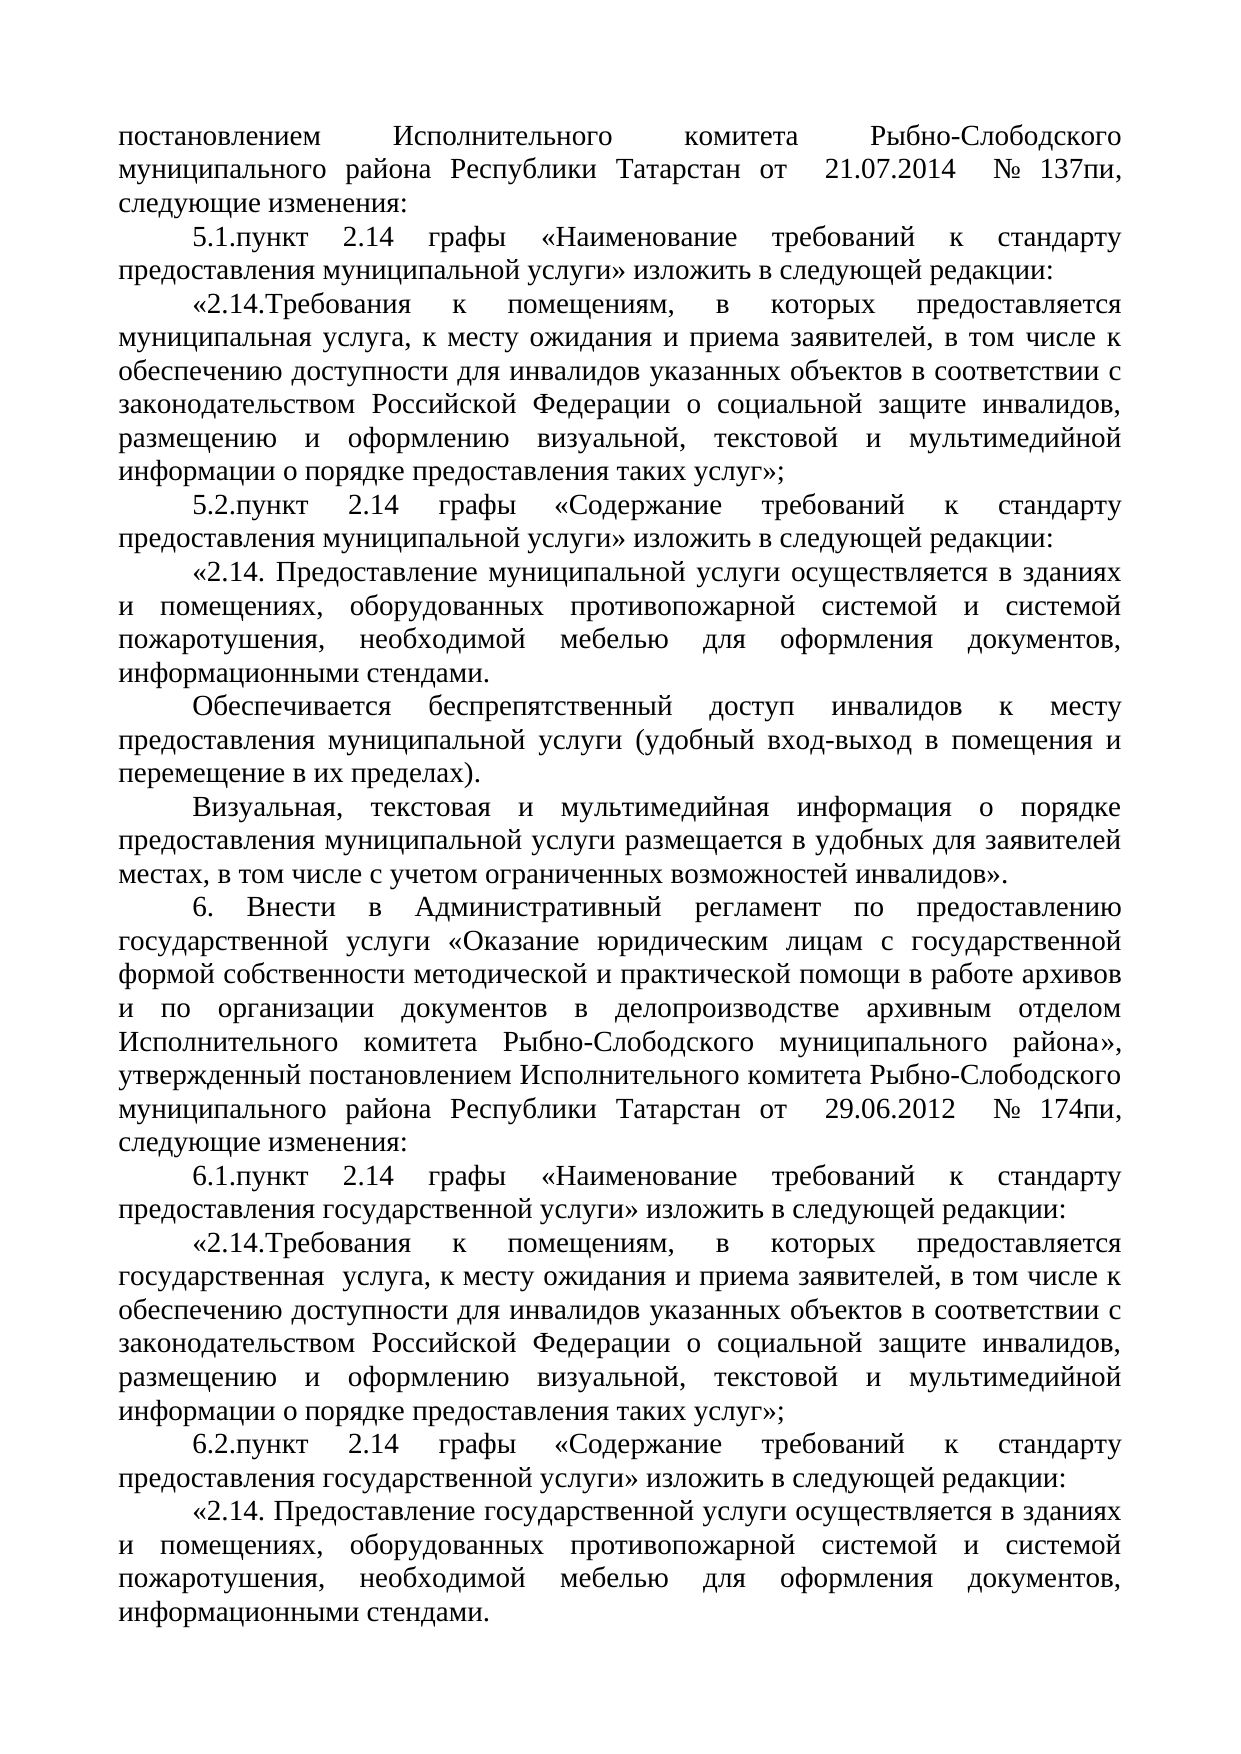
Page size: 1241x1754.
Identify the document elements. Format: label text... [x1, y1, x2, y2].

text 6. Внести в Административный регламент по предоставлению государственной услуги «Оказание юридическим лицам с государственной формой собственности методической и практической помощи в работе архивов и по организации документов в делопроизводстве архивным отделом Исполнительного комитета Рыбно-Слободского муниципального района», утвержденный постановлением Исполнительного комитета Рыбно-Слободского муниципального района Республики Татарстан от 29.06.2012 № 174пи, следующие изменения: [118, 889, 1122, 1158]
text Визуальная, текстовая и мультимедийная информация о порядке предоставления муниципальной услуги размещается в удобных для заявителей местах, в том числе с учетом ограниченных возможностей инвалидов». [118, 789, 1122, 889]
text 5.2.пункт 2.14 графы «Содержание требований к стандарту предоставления муниципальной услуги» изложить в следующей редакции: [118, 487, 1122, 554]
text 6.1.пункт 2.14 графы «Наименование требований к стандарту предоставления государственной услуги» изложить в следующей редакции: [118, 1158, 1122, 1225]
text 5.1.пункт 2.14 графы «Наименование требований к стандарту предоставления муниципальной услуги» изложить в следующей редакции: [118, 219, 1122, 286]
text «2.14.Требования к помещениям, в которых предоставляется государственная услуга, к месту ожидания и приема заявителей, в том числе к обеспечению доступности для инвалидов указанных объектов в соответствии с законодательством Российской Федерации о социальной защите инвалидов, размещению и оформлению визуальной, текстовой и мультимедийной информации о порядке предоставления таких услуг»; [118, 1225, 1122, 1426]
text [118, 118, 1122, 219]
text 6.2.пункт 2.14 графы «Содержание требований к стандарту предоставления государственной услуги» изложить в следующей редакции: [118, 1426, 1122, 1493]
text «2.14. Предоставление государственной услуги осуществляется в зданиях и помещениях, оборудованных противопожарной системой и системой пожаротушения, необходимой мебелью для оформления документов, информационными стендами. [118, 1493, 1122, 1627]
text Обеспечивается беспрепятственный доступ инвалидов к месту предоставления муниципальной услуги (удобный вход-выход в помещения и перемещение в их пределах). [118, 688, 1122, 789]
text «2.14. Предоставление муниципальной услуги осуществляется в зданиях и помещениях, оборудованных противопожарной системой и системой пожаротушения, необходимой мебелью для оформления документов, информационными стендами. [118, 554, 1122, 688]
text «2.14.Требования к помещениям, в которых предоставляется муниципальная услуга, к месту ожидания и приема заявителей, в том числе к обеспечению доступности для инвалидов указанных объектов в соответствии с законодательством Российской Федерации о социальной защите инвалидов, размещению и оформлению визуальной, текстовой и мультимедийной информации о порядке предоставления таких услуг»; [118, 286, 1122, 487]
